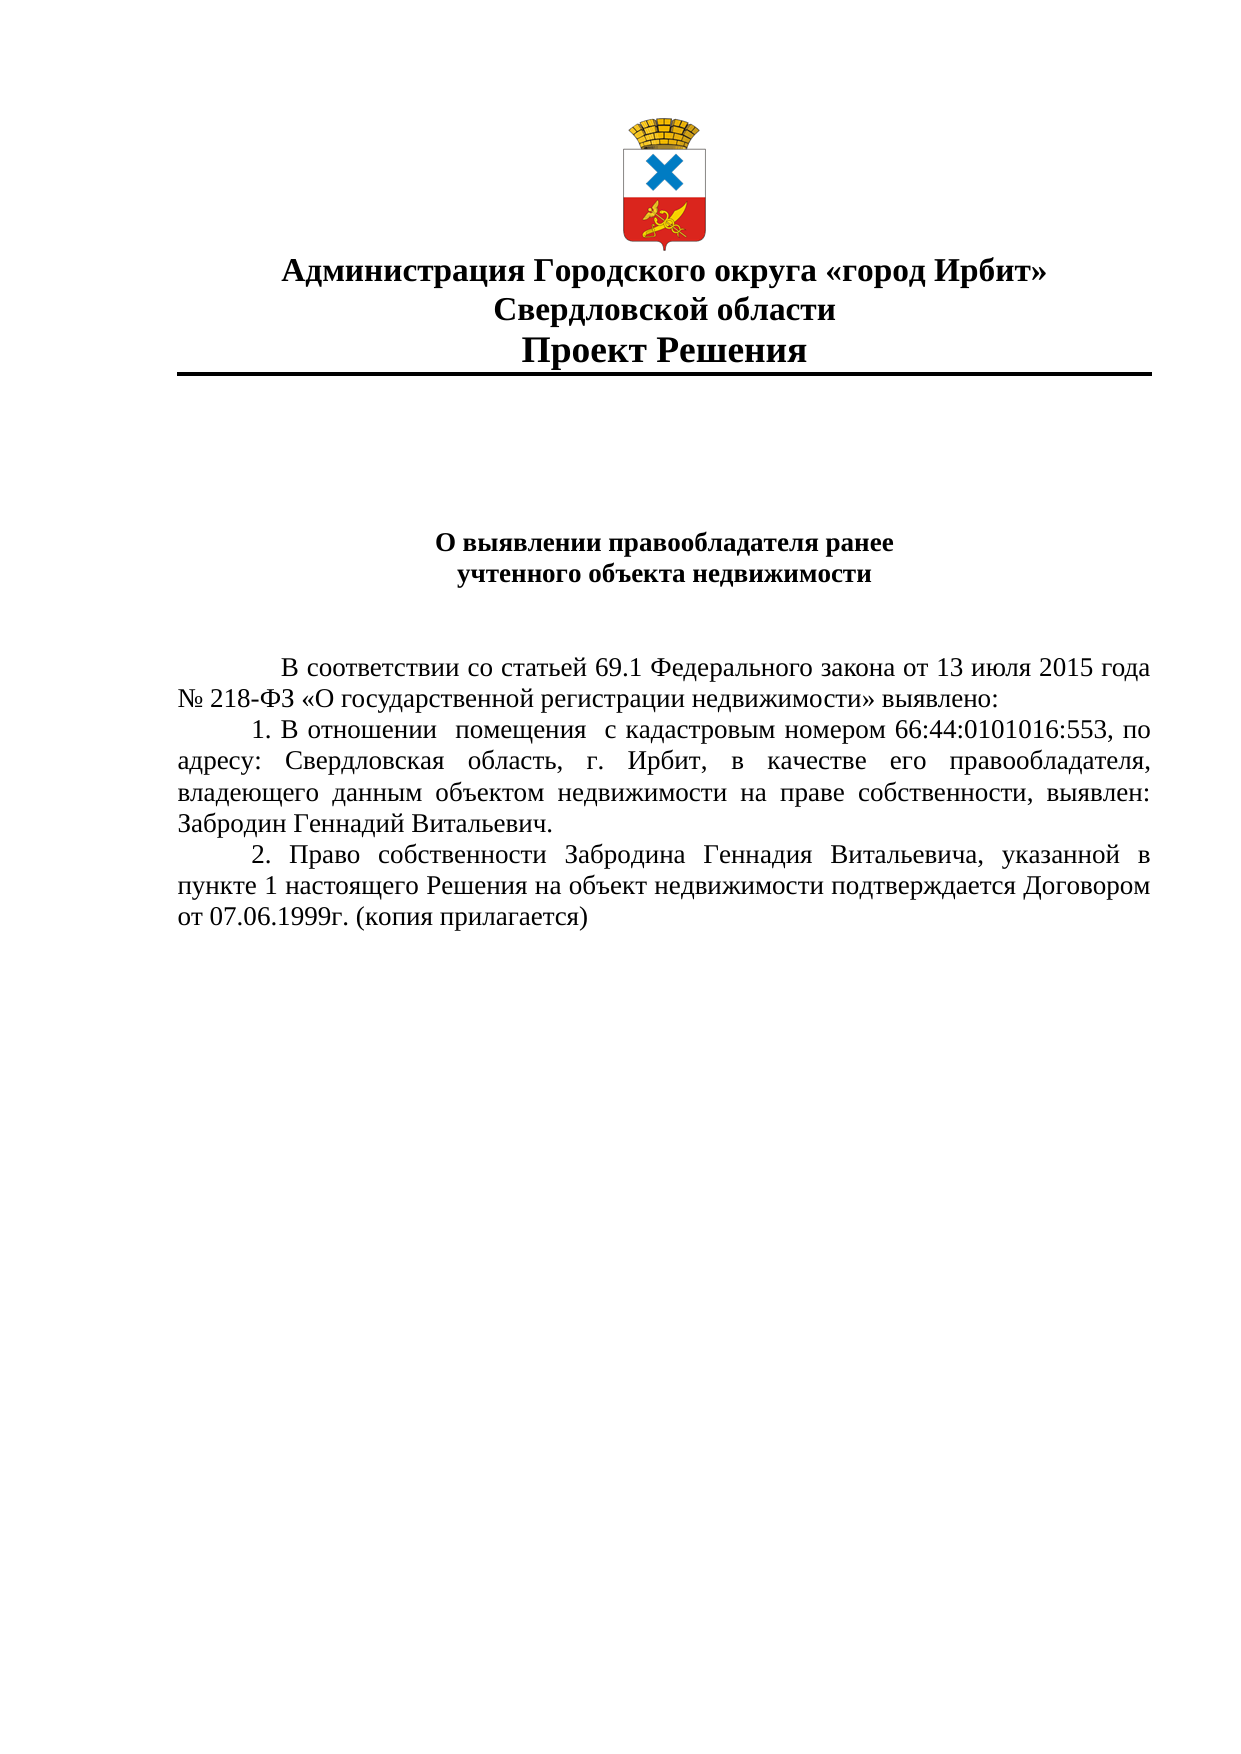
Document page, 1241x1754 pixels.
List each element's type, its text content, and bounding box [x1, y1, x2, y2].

text Свердловской области [177, 289, 1152, 327]
text 2. Право собственности Забродина Геннадия Витальевича, указанной в пункте 1 настоящего Решения на объект недвижимости подтверждается Договором от 07.06.1999г. (копия прилагается) [177, 838, 1152, 931]
text Проект Решения [177, 327, 1152, 372]
text 1. В отношении помещения с кадастровым номером 66:44:0101016:553, по адресу: Свердловская область, г. Ирбит, в качестве его правообладателя, владеющего данным объектом недвижимости на праве собственности, выявлен: Забродин Геннадий Витальевич. [177, 713, 1152, 838]
picture [623, 118, 706, 251]
text Администрация Городского округа «город Ирбит» [177, 251, 1152, 289]
text В соответствии со статьей 69.1 Федерального закона от 13 июля 2015 года № 218-ФЗ «О государственной регистрации недвижимости» выявлено: [177, 651, 1152, 713]
text О выявлении правообладателя ранее [177, 526, 1152, 558]
text учтенного объекта недвижимости [177, 558, 1152, 589]
